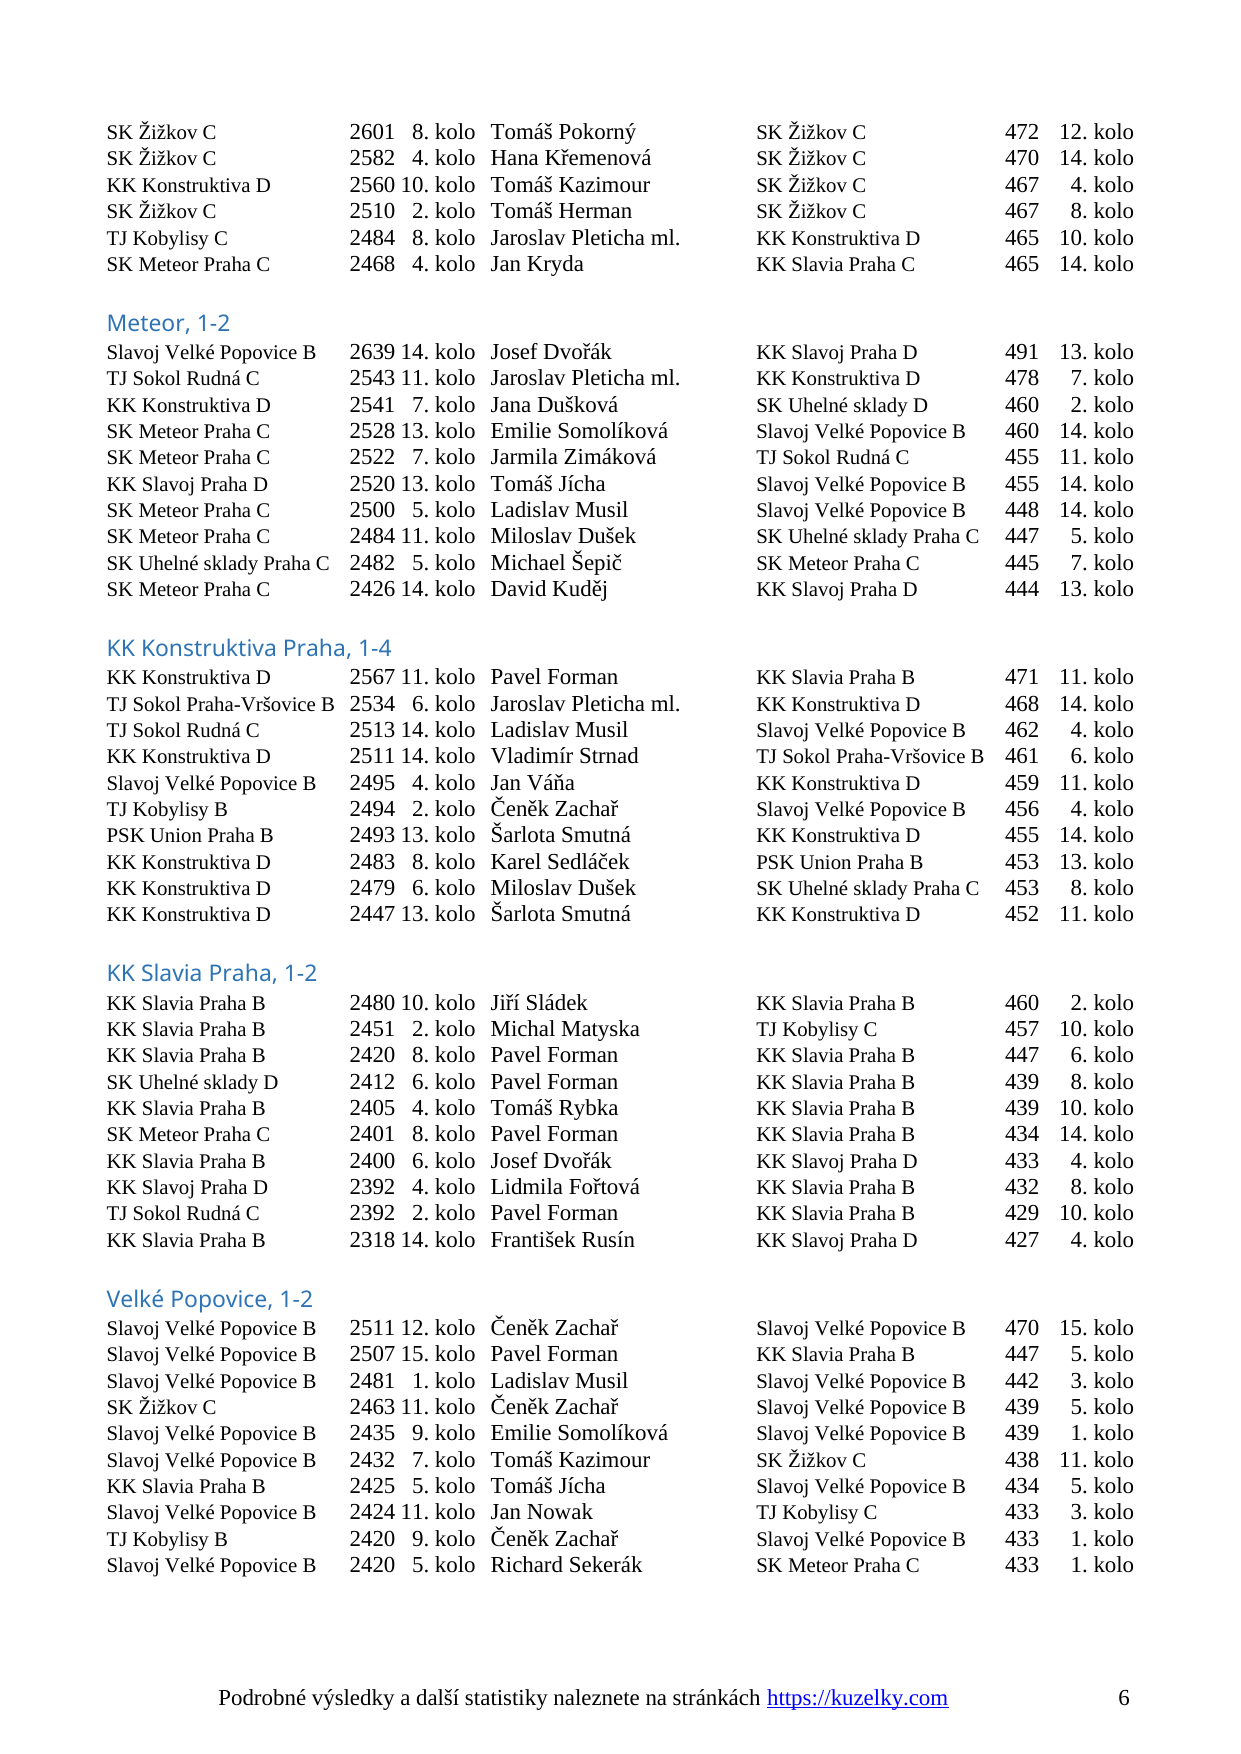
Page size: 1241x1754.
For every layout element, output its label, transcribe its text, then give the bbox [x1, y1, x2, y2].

text KK Konstruktiva D 2511 14. kolo Vladimír Strnad TJ Sokol Praha-Vršovice B 461 6. kolo [106, 742, 1134, 769]
text SK Žižkov C 2510 2. kolo Tomáš Herman SK Žižkov C 467 8. kolo [106, 197, 1134, 223]
text SK Meteor Praha C 2484 11. kolo Miloslav Dušek SK Uhelné sklady Praha C 447 5. kolo [106, 522, 1134, 549]
text KK Slavia Praha B 2420 8. kolo Pavel Forman KK Slavia Praha B 447 6. kolo [106, 1041, 1134, 1068]
text SK Meteor Praha C 2401 8. kolo Pavel Forman KK Slavia Praha B 434 14. kolo [106, 1120, 1134, 1147]
text KK Konstruktiva D 2447 13. kolo Šarlota Smutná KK Konstruktiva D 452 11. kolo [106, 901, 1134, 927]
text SK Žižkov C 2601 8. kolo Tomáš Pokorný SK Žižkov C 472 12. kolo [106, 118, 1134, 144]
text KK Konstruktiva D 2479 6. kolo Miloslav Dušek SK Uhelné sklady Praha C 453 8. kolo [106, 874, 1134, 901]
text Slavoj Velké Popovice B 2639 14. kolo Josef Dvořák KK Slavoj Praha D 491 13. kolo [106, 338, 1134, 364]
text KK Slavia Praha B 2405 4. kolo Tomáš Rybka KK Slavia Praha B 439 10. kolo [106, 1094, 1134, 1120]
subtitle Velké Popovice, 1-2 [106, 1283, 1134, 1314]
text Slavoj Velké Popovice B 2432 7. kolo Tomáš Kazimour SK Žižkov C 438 11. kolo [106, 1446, 1134, 1472]
text KK Slavia Praha B 2451 2. kolo Michal Matyska TJ Kobylisy C 457 10. kolo [106, 1015, 1134, 1041]
text TJ Kobylisy B 2494 2. kolo Čeněk Zachař Slavoj Velké Popovice B 456 4. kolo [106, 795, 1134, 821]
text Slavoj Velké Popovice B 2481 1. kolo Ladislav Musil Slavoj Velké Popovice B 442 3. kolo [106, 1367, 1134, 1393]
text TJ Sokol Rudná C 2392 2. kolo Pavel Forman KK Slavia Praha B 429 10. kolo [106, 1199, 1134, 1226]
text TJ Sokol Rudná C 2543 11. kolo Jaroslav Pleticha ml. KK Konstruktiva D 478 7. kolo [106, 364, 1134, 391]
text KK Konstruktiva D 2483 8. kolo Karel Sedláček PSK Union Praha B 453 13. kolo [106, 848, 1134, 874]
text SK Meteor Praha C 2528 13. kolo Emilie Somolíková Slavoj Velké Popovice B 460 14. kolo [106, 417, 1134, 443]
text TJ Kobylisy C 2484 8. kolo Jaroslav Pleticha ml. KK Konstruktiva D 465 10. kolo [106, 223, 1134, 250]
text TJ Kobylisy B 2420 9. kolo Čeněk Zachař Slavoj Velké Popovice B 433 1. kolo [106, 1525, 1134, 1551]
text SK Uhelné sklady D 2412 6. kolo Pavel Forman KK Slavia Praha B 439 8. kolo [106, 1068, 1134, 1094]
text SK Žižkov C 2582 4. kolo Hana Křemenová SK Žižkov C 470 14. kolo [106, 144, 1134, 171]
text Slavoj Velké Popovice B 2495 4. kolo Jan Váňa KK Konstruktiva D 459 11. kolo [106, 769, 1134, 795]
text KK Slavoj Praha D 2520 13. kolo Tomáš Jícha Slavoj Velké Popovice B 455 14. kolo [106, 470, 1134, 496]
text KK Slavia Praha B 2425 5. kolo Tomáš Jícha Slavoj Velké Popovice B 434 5. kolo [106, 1472, 1134, 1498]
text TJ Sokol Rudná C 2513 14. kolo Ladislav Musil Slavoj Velké Popovice B 462 4. kolo [106, 716, 1134, 742]
text SK Meteor Praha C 2426 14. kolo David Kuděj KK Slavoj Praha D 444 13. kolo [106, 575, 1134, 602]
text KK Konstruktiva D 2541 7. kolo Jana Dušková SK Uhelné sklady D 460 2. kolo [106, 391, 1134, 417]
text Slavoj Velké Popovice B 2511 12. kolo Čeněk Zachař Slavoj Velké Popovice B 470 15. kolo [106, 1314, 1134, 1340]
text PSK Union Praha B 2493 13. kolo Šarlota Smutná KK Konstruktiva D 455 14. kolo [106, 821, 1134, 848]
text KK Slavia Praha B 2400 6. kolo Josef Dvořák KK Slavoj Praha D 433 4. kolo [106, 1147, 1134, 1173]
text Slavoj Velké Popovice B 2507 15. kolo Pavel Forman KK Slavia Praha B 447 5. kolo [106, 1340, 1134, 1367]
text KK Slavoj Praha D 2392 4. kolo Lidmila Fořtová KK Slavia Praha B 432 8. kolo [106, 1173, 1134, 1199]
text SK Meteor Praha C 2522 7. kolo Jarmila Zimáková TJ Sokol Rudná C 455 11. kolo [106, 443, 1134, 470]
text Slavoj Velké Popovice B 2424 11. kolo Jan Nowak TJ Kobylisy C 433 3. kolo [106, 1498, 1134, 1525]
text Slavoj Velké Popovice B 2435 9. kolo Emilie Somolíková Slavoj Velké Popovice B 439 1. kolo [106, 1419, 1134, 1446]
text KK Konstruktiva D 2567 11. kolo Pavel Forman KK Slavia Praha B 471 11. kolo [106, 663, 1134, 690]
subtitle KK Konstruktiva Praha, 1-4 [106, 632, 1134, 663]
subtitle Meteor, 1-2 [106, 307, 1134, 338]
subtitle KK Slavia Praha, 1-2 [106, 957, 1134, 989]
text TJ Sokol Praha-Vršovice B 2534 6. kolo Jaroslav Pleticha ml. KK Konstruktiva D 468 14. kolo [106, 690, 1134, 716]
text KK Slavia Praha B 2480 10. kolo Jiří Sládek KK Slavia Praha B 460 2. kolo [106, 989, 1134, 1015]
text Slavoj Velké Popovice B 2420 5. kolo Richard Sekerák SK Meteor Praha C 433 1. kolo [106, 1551, 1134, 1577]
text SK Meteor Praha C 2500 5. kolo Ladislav Musil Slavoj Velké Popovice B 448 14. kolo [106, 496, 1134, 522]
text SK Uhelné sklady Praha C 2482 5. kolo Michael Šepič SK Meteor Praha C 445 7. kolo [106, 549, 1134, 575]
text SK Meteor Praha C 2468 4. kolo Jan Kryda KK Slavia Praha C 465 14. kolo [106, 250, 1134, 276]
text KK Konstruktiva D 2560 10. kolo Tomáš Kazimour SK Žižkov C 467 4. kolo [106, 171, 1134, 197]
text SK Žižkov C 2463 11. kolo Čeněk Zachař Slavoj Velké Popovice B 439 5. kolo [106, 1393, 1134, 1419]
text KK Slavia Praha B 2318 14. kolo František Rusín KK Slavoj Praha D 427 4. kolo [106, 1226, 1134, 1252]
